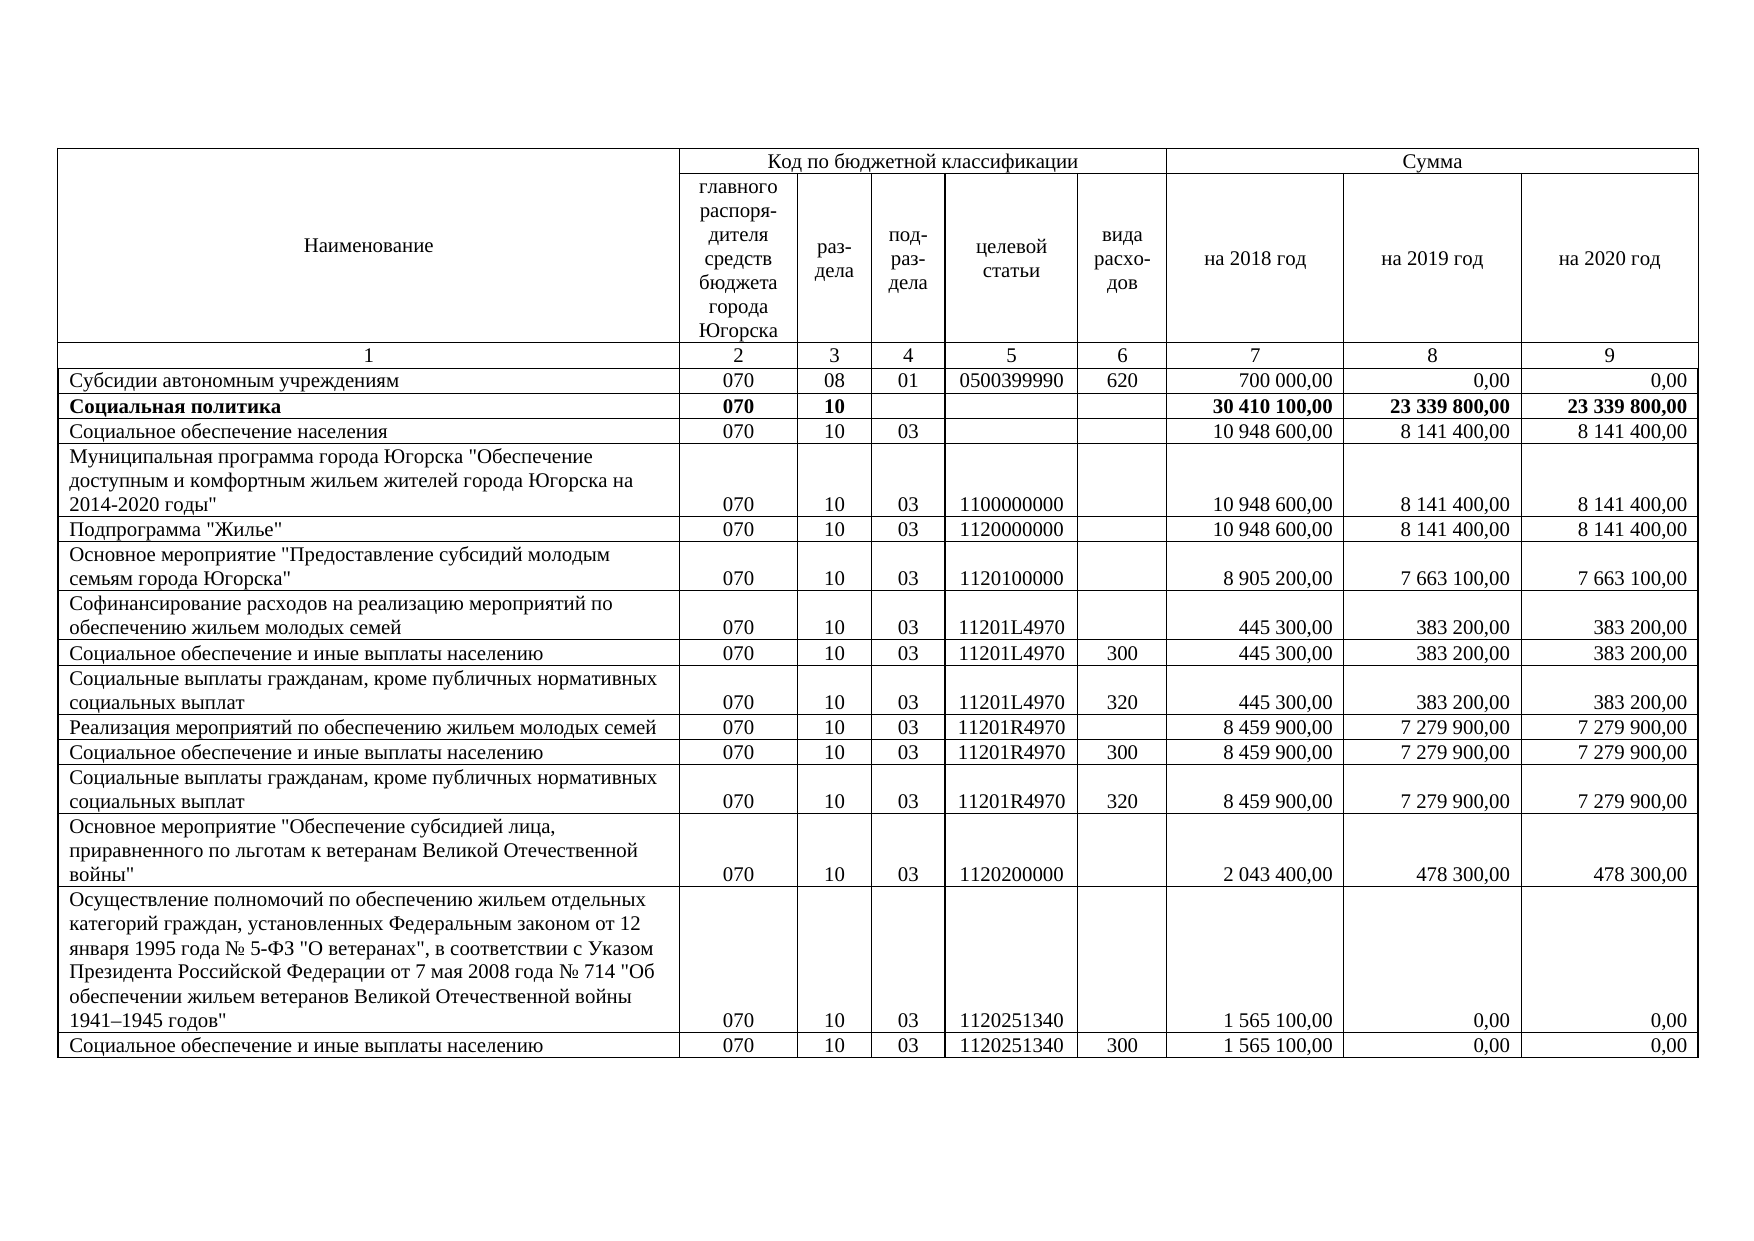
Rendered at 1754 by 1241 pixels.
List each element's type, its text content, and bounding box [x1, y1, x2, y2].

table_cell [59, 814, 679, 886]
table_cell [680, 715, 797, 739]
table_cell раз-дела [798, 174, 871, 342]
table_cell 5 [946, 343, 1077, 367]
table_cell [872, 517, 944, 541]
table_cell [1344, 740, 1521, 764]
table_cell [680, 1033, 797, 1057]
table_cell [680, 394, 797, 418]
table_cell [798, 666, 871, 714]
table_cell на 2020 год [1522, 174, 1698, 342]
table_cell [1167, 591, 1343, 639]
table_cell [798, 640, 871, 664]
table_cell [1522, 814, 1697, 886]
table_cell целевой статьи [946, 174, 1077, 342]
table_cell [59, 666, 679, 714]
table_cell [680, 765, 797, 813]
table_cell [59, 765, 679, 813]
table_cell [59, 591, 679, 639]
table_cell 6 [1078, 343, 1166, 367]
table_cell главного распоря-дителя средств бюджета города Югорска [680, 174, 797, 342]
table_cell на 2018 год [1167, 174, 1343, 342]
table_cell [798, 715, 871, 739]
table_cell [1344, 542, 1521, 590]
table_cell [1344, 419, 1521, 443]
table_cell 4 [872, 343, 944, 367]
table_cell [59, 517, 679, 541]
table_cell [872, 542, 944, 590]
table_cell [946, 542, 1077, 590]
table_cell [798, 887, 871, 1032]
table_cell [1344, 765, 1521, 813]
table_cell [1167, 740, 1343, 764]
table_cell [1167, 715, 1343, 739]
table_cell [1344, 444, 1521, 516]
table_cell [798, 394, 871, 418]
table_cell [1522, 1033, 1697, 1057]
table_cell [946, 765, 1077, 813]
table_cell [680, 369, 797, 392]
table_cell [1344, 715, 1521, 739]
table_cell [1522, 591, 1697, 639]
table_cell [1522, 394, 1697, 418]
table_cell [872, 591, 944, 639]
table_cell 8 [1344, 343, 1521, 367]
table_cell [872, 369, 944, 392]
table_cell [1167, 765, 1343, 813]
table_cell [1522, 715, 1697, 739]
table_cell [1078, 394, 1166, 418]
table_cell под-раз-дела [872, 174, 944, 342]
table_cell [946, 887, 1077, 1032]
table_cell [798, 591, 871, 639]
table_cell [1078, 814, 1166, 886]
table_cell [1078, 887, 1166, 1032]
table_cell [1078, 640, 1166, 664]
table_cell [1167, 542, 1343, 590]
table_header Наименование [58, 149, 679, 342]
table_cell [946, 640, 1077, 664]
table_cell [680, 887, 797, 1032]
table_cell на 2019 год [1344, 174, 1521, 342]
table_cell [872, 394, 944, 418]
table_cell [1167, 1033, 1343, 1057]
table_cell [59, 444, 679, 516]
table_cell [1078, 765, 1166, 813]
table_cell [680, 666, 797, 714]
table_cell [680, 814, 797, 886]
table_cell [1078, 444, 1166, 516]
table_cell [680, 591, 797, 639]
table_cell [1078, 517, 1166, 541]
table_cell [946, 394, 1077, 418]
table_cell 1 [58, 343, 679, 367]
table_header Сумма [1167, 149, 1698, 173]
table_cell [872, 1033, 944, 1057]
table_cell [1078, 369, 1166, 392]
table_cell вида расхо-дов [1078, 174, 1166, 342]
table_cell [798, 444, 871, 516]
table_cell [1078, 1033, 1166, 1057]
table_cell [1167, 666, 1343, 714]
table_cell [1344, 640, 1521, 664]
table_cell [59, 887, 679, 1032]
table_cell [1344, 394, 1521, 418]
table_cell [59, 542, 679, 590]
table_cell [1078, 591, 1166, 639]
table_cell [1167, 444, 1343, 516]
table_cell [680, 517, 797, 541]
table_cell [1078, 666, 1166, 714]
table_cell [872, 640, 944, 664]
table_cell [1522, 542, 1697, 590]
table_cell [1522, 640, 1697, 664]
table_cell 9 [1522, 343, 1698, 367]
table_header Код по бюджетной классификации [680, 149, 1166, 173]
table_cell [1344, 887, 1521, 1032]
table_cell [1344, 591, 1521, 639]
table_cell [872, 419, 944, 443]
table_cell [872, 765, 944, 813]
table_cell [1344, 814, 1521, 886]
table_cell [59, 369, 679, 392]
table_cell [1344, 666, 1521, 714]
table_cell 3 [798, 343, 871, 367]
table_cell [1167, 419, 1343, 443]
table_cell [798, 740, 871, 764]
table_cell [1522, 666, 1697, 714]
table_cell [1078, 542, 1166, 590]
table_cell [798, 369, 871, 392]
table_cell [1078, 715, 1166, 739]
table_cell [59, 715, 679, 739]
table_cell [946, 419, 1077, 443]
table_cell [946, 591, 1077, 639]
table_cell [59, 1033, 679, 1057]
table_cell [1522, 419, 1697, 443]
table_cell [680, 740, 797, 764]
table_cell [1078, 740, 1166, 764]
table_cell 7 [1167, 343, 1343, 367]
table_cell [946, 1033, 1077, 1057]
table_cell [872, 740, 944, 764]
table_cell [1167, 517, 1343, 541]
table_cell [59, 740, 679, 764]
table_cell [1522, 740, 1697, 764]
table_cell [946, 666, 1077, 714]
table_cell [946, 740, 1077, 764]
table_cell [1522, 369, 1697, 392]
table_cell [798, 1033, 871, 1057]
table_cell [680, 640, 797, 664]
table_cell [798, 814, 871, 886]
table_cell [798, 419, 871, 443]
table_cell 2 [680, 343, 797, 367]
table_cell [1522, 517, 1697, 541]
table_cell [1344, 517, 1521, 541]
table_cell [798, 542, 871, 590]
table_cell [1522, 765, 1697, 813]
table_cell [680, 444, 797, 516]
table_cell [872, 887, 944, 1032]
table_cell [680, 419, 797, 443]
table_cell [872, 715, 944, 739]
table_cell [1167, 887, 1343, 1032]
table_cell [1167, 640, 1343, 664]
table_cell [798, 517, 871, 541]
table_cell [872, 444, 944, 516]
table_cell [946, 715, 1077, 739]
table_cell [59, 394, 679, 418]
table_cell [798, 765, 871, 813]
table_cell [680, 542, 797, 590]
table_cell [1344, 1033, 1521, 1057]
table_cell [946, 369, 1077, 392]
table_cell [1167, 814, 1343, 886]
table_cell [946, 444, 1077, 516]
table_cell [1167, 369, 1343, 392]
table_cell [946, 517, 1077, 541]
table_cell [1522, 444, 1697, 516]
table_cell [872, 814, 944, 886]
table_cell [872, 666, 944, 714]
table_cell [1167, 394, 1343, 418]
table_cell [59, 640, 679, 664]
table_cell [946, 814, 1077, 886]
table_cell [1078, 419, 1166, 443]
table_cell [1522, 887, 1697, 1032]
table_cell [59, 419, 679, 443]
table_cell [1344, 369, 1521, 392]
